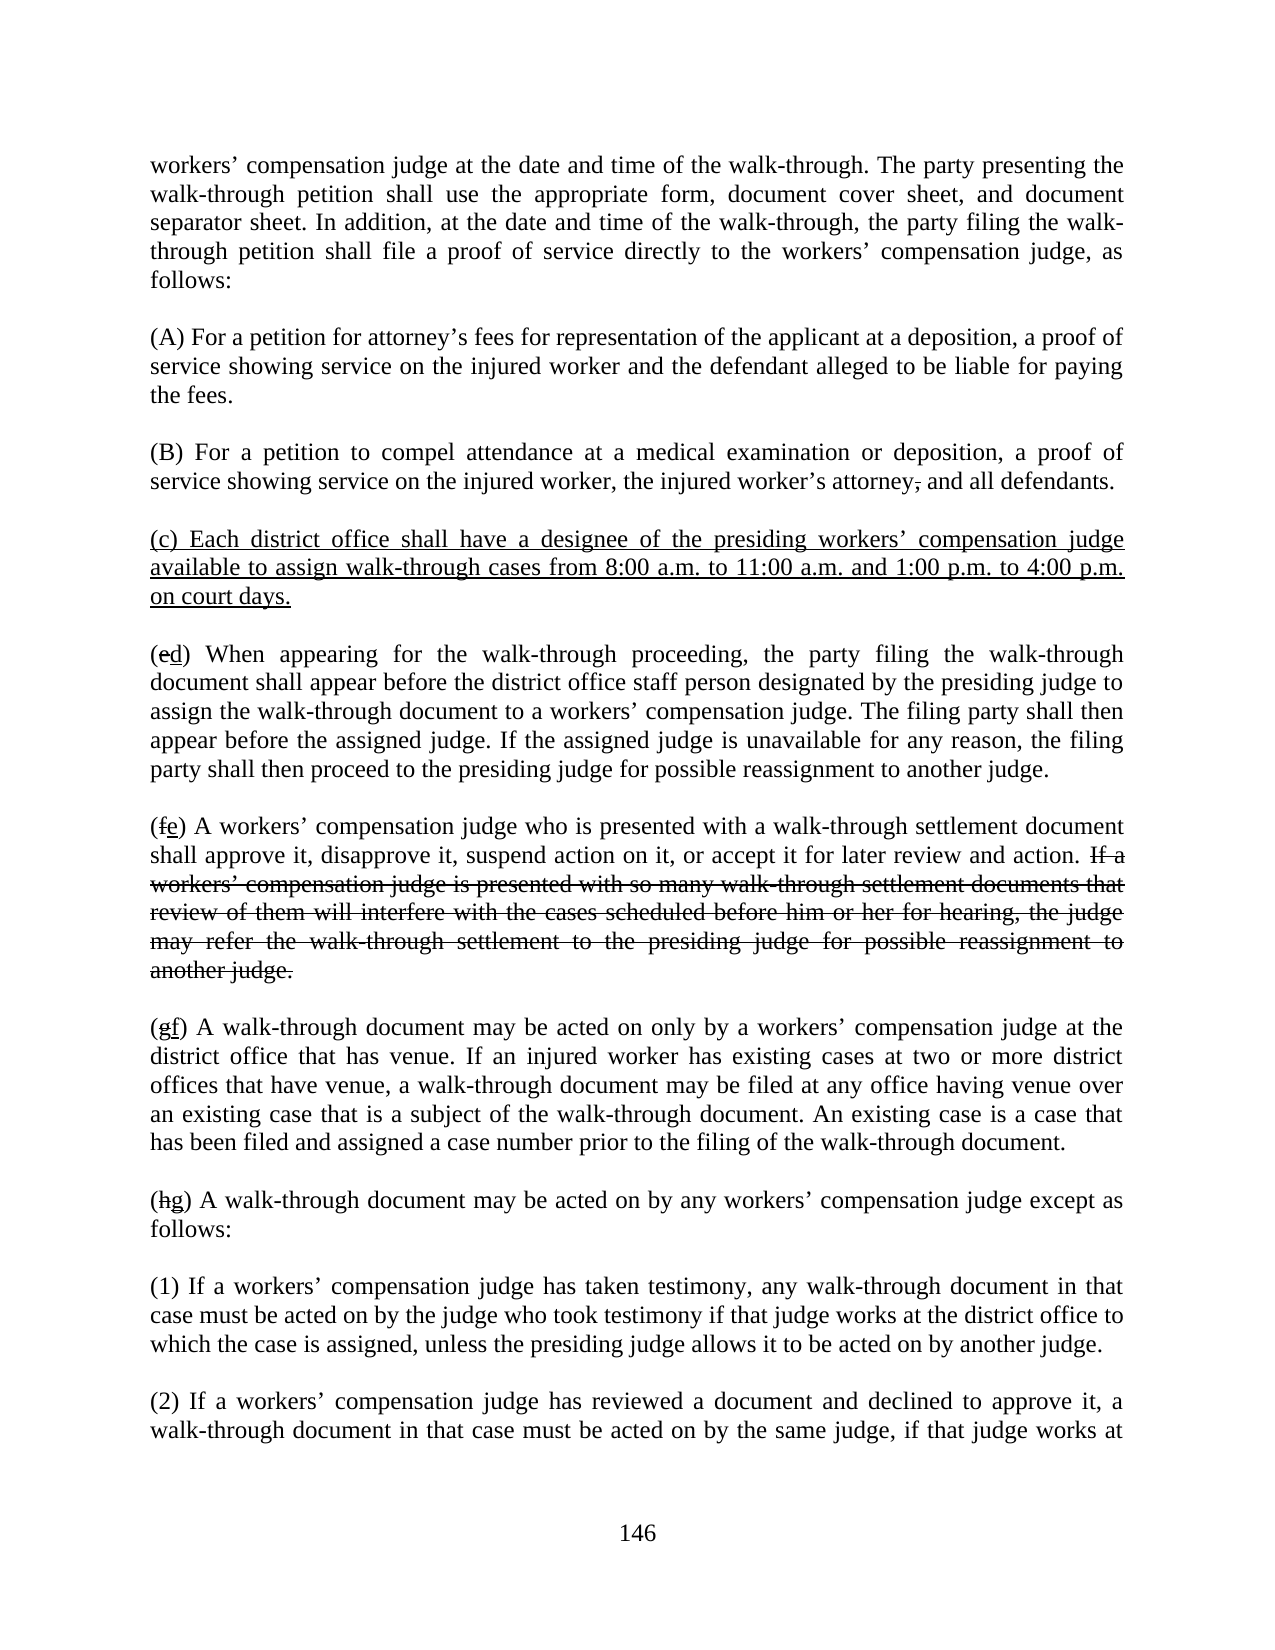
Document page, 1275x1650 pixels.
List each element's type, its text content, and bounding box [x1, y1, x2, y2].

text (c) Each district office shall have a designee of the presiding workers’ compensation judge available to assign walk-through cases from 8:00 a.m. to 11:00 a.m. and 1:00 p.m. to 4:00 p.m. on court days. [150, 579, 1125, 610]
text (hg) A walk-through document may be acted on by any workers’ compensation judge except as follows: [150, 1185, 1125, 1242]
text (gf) A walk-through document may be acted on only by a workers’ compensation judge at the district office that has venue. If an injured worker has existing cases at two or more district offices that have venue, a walk-through document may be filed at any office having venue over an existing case that is a subject of the walk-through document. An existing case is a case that has been filed and assigned a case number prior to the filing of the walk-through document. [150, 1012, 1125, 1156]
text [150, 1386, 1125, 1444]
text (B) For a petition to compel attendance at a medical examination or deposition, a proof of service showing service on the injured worker, the injured worker’s attorney, and all defendants. [150, 437, 1125, 495]
text (A) For a petition for attorney’s fees for representation of the applicant at a deposition, a proof of service showing service on the injured worker and the defendant alleged to be liable for paying the fees. [150, 322, 1125, 409]
text (c) Each district office shall have a designee of the presiding workers’ compensation judge available to assign walk-through cases from 8:00 a.m. to 11:00 a.m. and 1:00 p.m. to 4:00 p.m. on court days. [150, 524, 1125, 549]
text (ed) When appearing for the walk-through proceeding, the party filing the walk-through document shall appear before the district office staff person designated by the presiding judge to assign the walk-through document to a workers’ compensation judge. The filing party shall then appear before the assigned judge. If the assigned judge is unavailable for any reason, the filing party shall then proceed to the presiding judge for possible reassignment to another judge. [150, 639, 1125, 782]
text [150, 150, 1125, 294]
text (c) Each district office shall have a designee of the presiding workers’ compensation judge available to assign walk-through cases from 8:00 a.m. to 11:00 a.m. and 1:00 p.m. to 4:00 p.m. on court days. [150, 550, 1125, 577]
text (1) If a workers’ compensation judge has taken testimony, any walk-through document in that case must be acted on by the judge who took testimony if that judge works at the district office to which the case is assigned, unless the presiding judge allows it to be acted on by another judge. [150, 1271, 1125, 1357]
text (fe) A workers’ compensation judge who is presented with a walk-through settlement document shall approve it, disapprove it, suspend action on it, or accept it for later review and action. If a workers’ compensation judge is presented with so many walk-through settlement documents that review of them will interfere with the cases scheduled before him or her for hearing, the judge may refer the walk-through settlement to the presiding judge for possible reassignment to another judge. [150, 811, 1125, 884]
text (fe) A workers’ compensation judge who is presented with a walk-through settlement document shall approve it, disapprove it, suspend action on it, or accept it for later review and action. If a workers’ compensation judge is presented with so many walk-through settlement documents that review of them will interfere with the cases scheduled before him or her for hearing, the judge may refer the walk-through settlement to the presiding judge for possible reassignment to another judge. [150, 886, 1125, 984]
